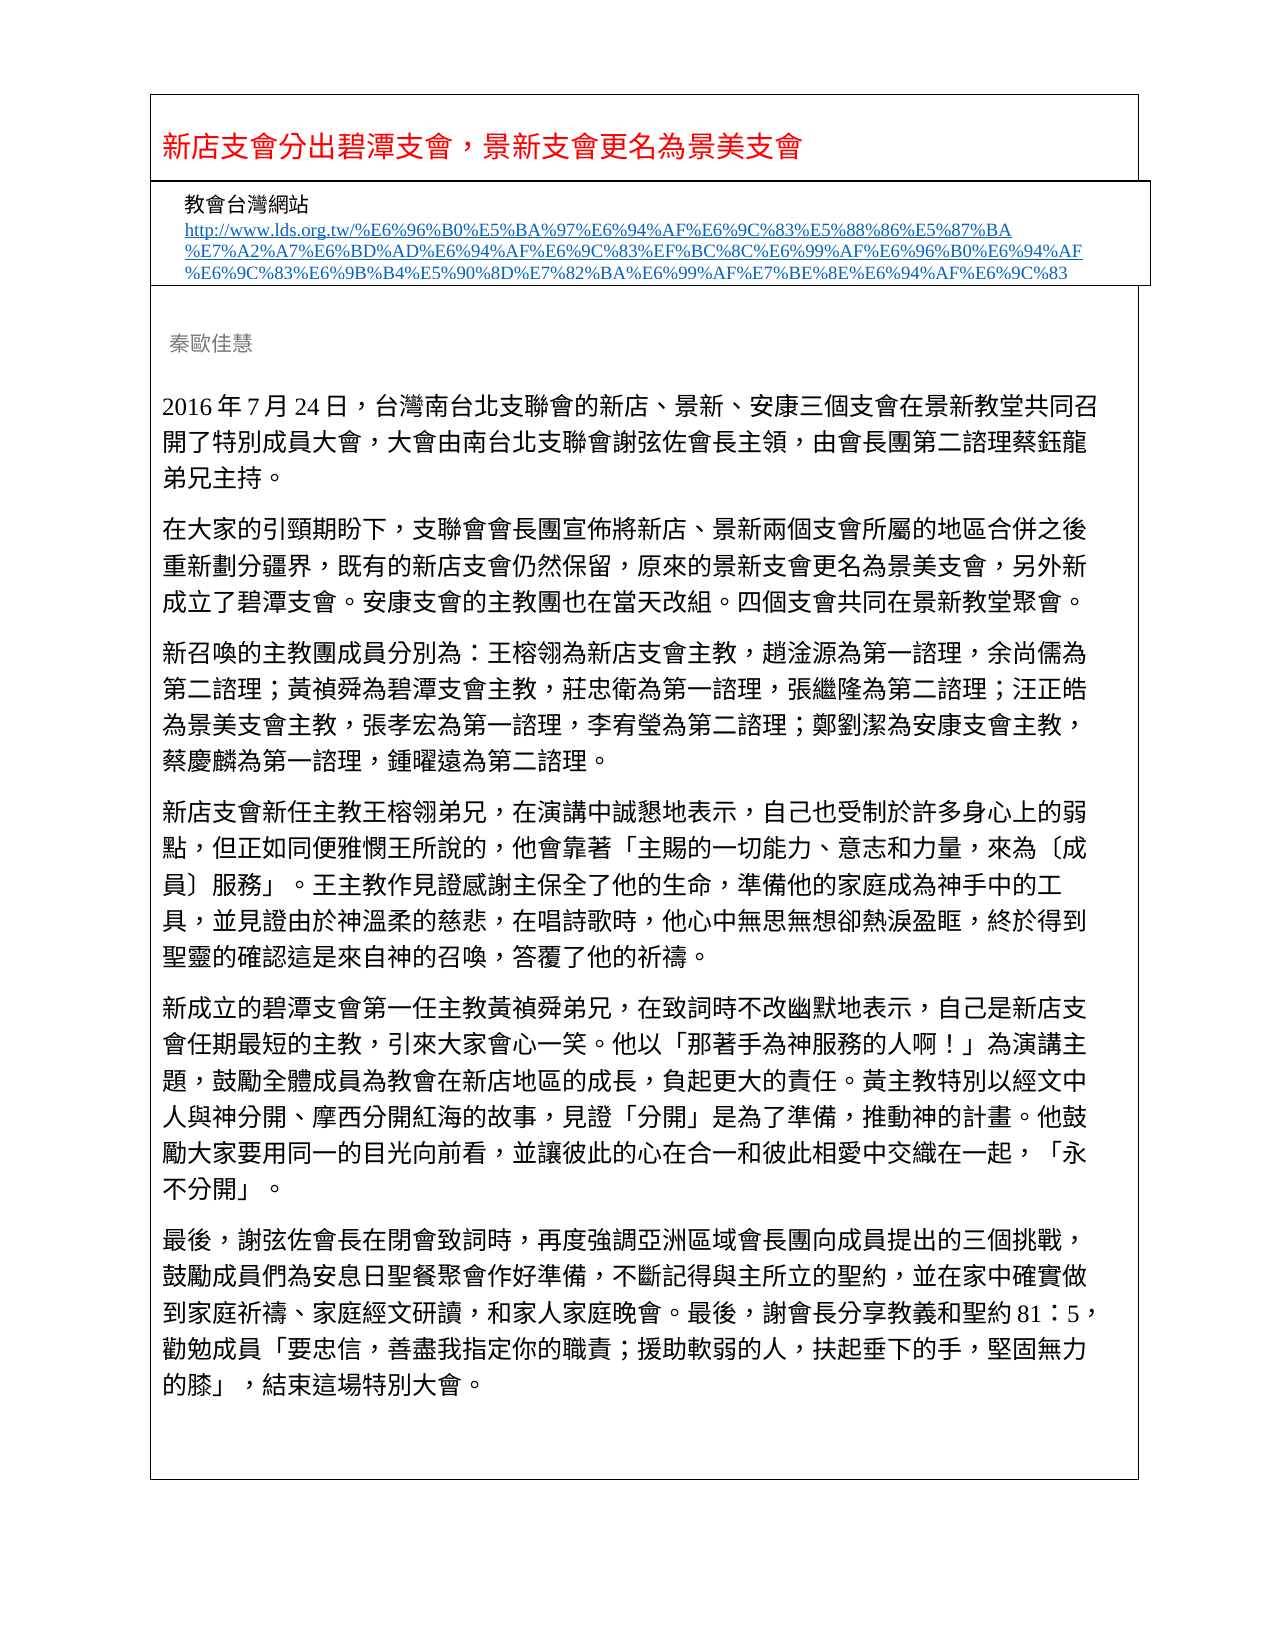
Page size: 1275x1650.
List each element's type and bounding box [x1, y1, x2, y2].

table_cell [151, 95, 1138, 180]
table_cell [151, 286, 1138, 1479]
